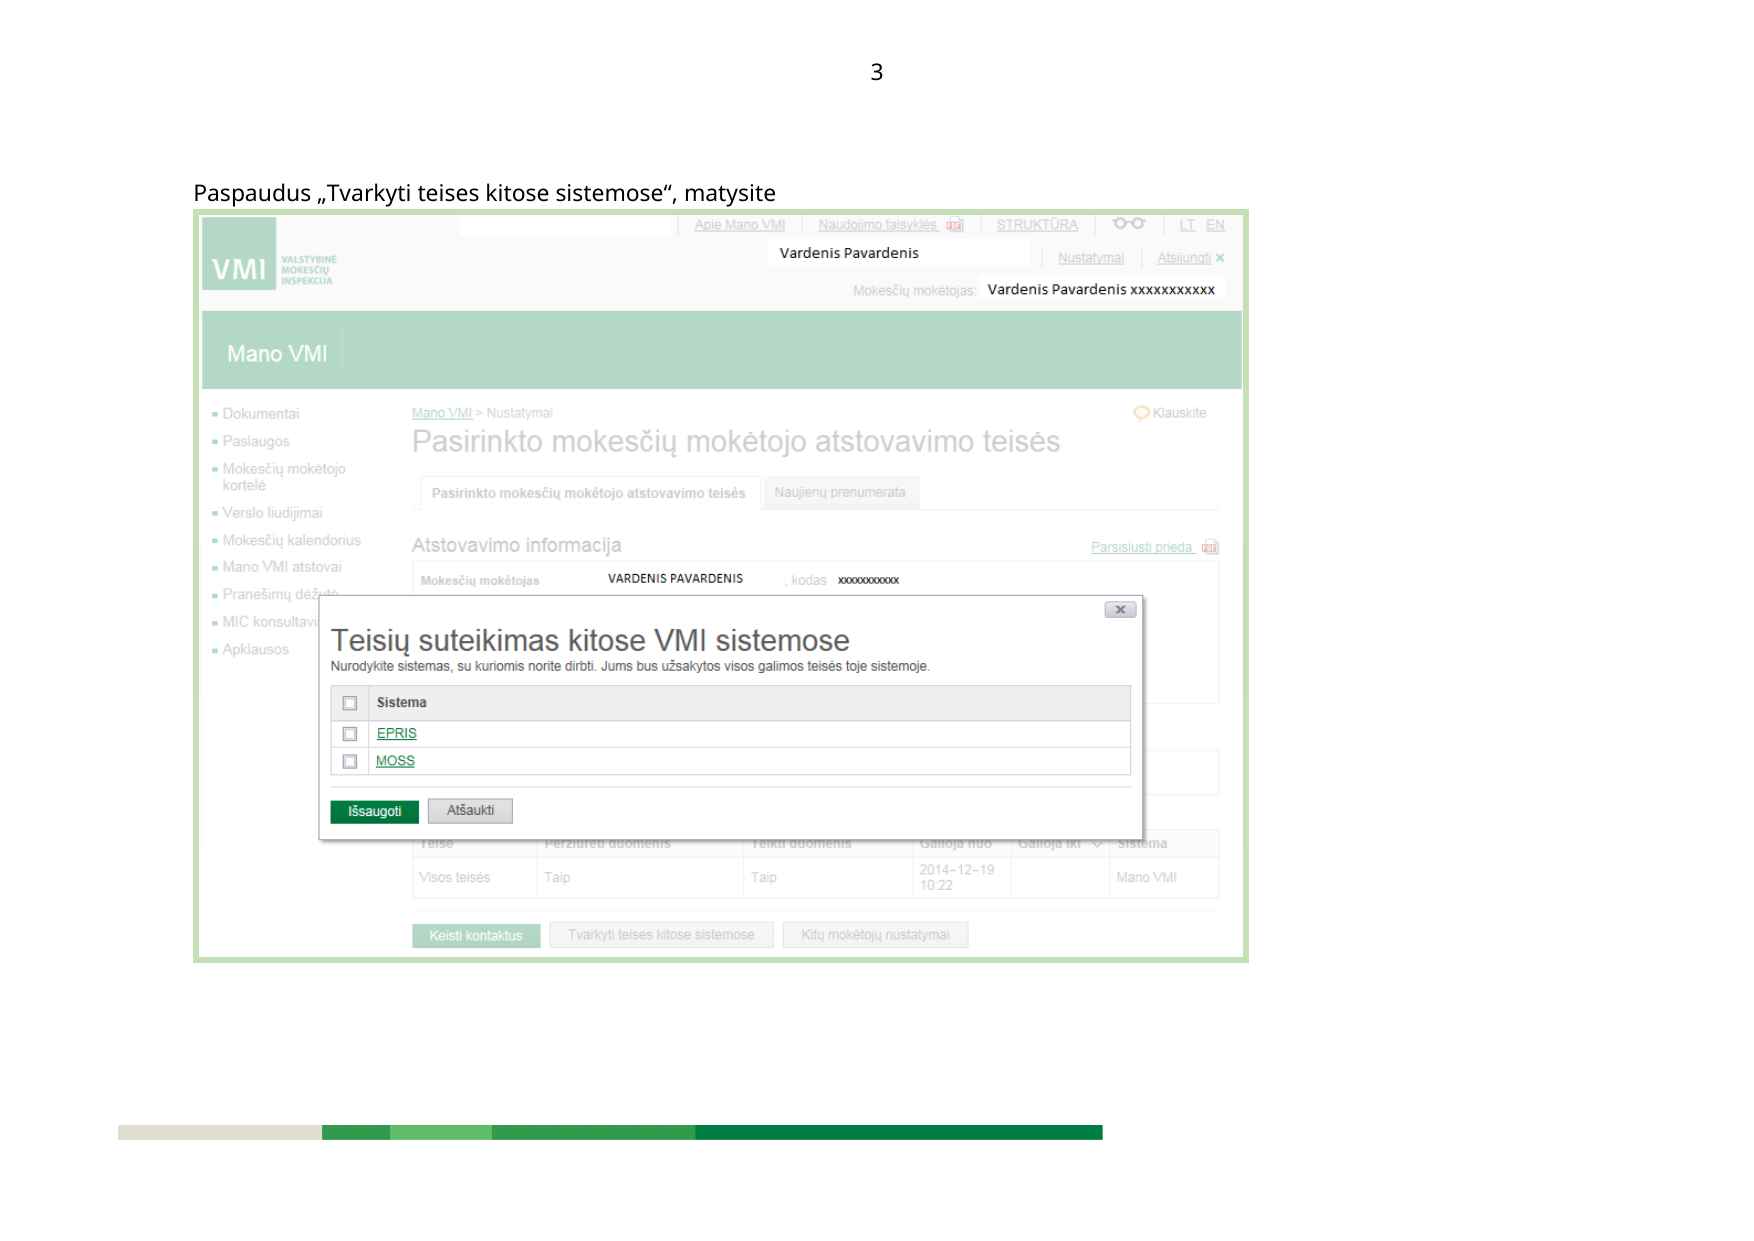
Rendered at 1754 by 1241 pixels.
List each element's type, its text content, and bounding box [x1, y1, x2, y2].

picture [118, 1125, 1103, 1140]
picture [199, 215, 1243, 957]
text Paspaudus „Tvarkyti teises kitose sistemose“, matysite [118, 177, 1636, 208]
